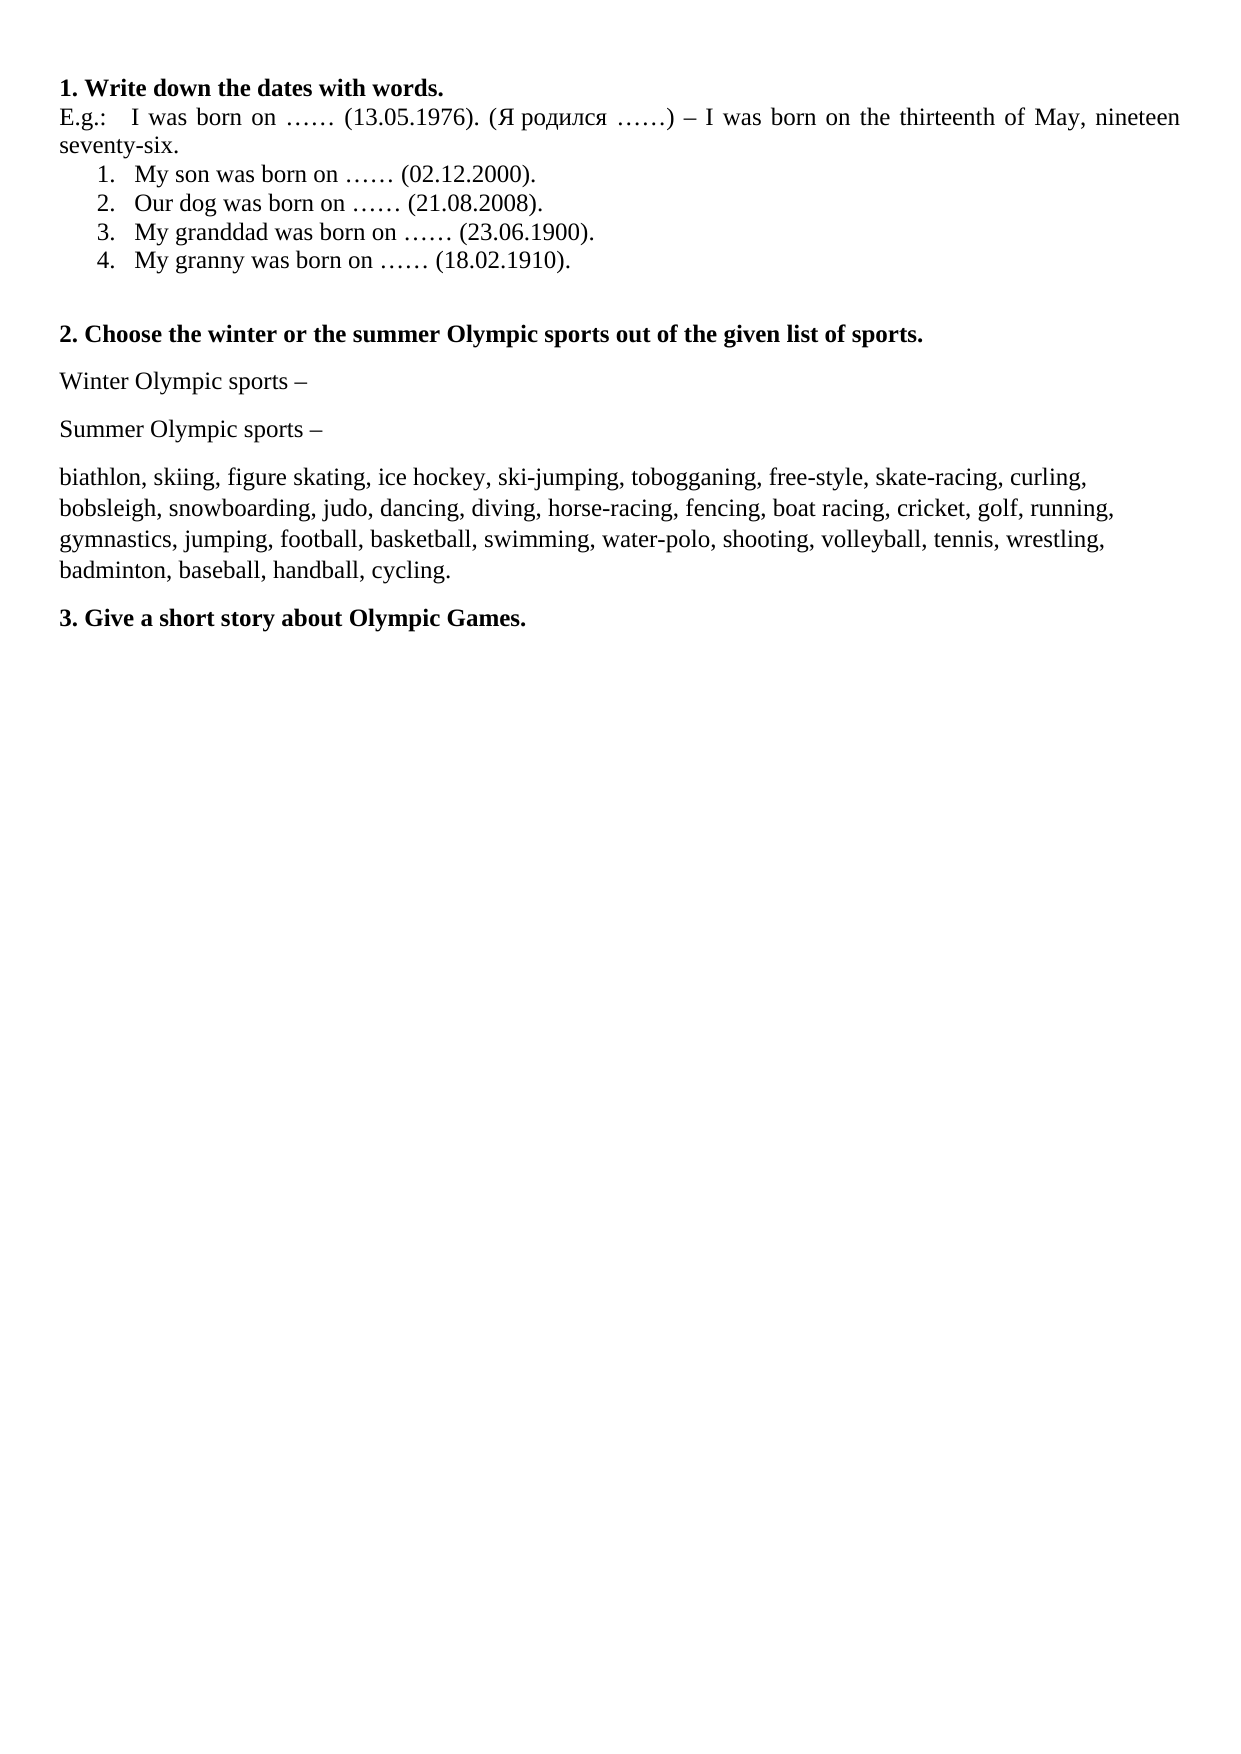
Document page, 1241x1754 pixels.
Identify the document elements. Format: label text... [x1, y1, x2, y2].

list My granddad was born on …… (23.06.1900). [97, 217, 1181, 246]
text Summer Olympic sports – [59, 414, 1181, 443]
text 1. Write down the dates with words. [59, 73, 1181, 102]
text 3. Give a short story about Olympic Games. [59, 603, 1181, 631]
list Our dog was born on …… (21.08.2008). [97, 188, 1181, 217]
text E.g.: I was born on …… (13.05.1976). (Я родился ……) – I was born on the thirteenth of May, nineteen seventy-six. [59, 102, 1181, 159]
list My granny was born on …… (18.02.1910). [97, 246, 1181, 274]
text Winter Olympic sports – [59, 366, 1181, 395]
text biathlon, skiing, figure skating, ice hockey, ski-jumping, tobogganing, free-style, skate-racing, curling, bobsleigh, snowboarding, judo, dancing, diving, horse-racing, fencing, boat racing, cricket, golf, running, gymnastics, jumping, football, basketball, swimming, water-polo, shooting, volleyball, tennis, wrestling, badminton, baseball, handball, cycling. [59, 462, 1181, 584]
text 2. Choose the winter or the summer Olympic sports out of the given list of sports. [59, 319, 1181, 347]
list My son was born on …… (02.12.2000). [97, 159, 1181, 188]
